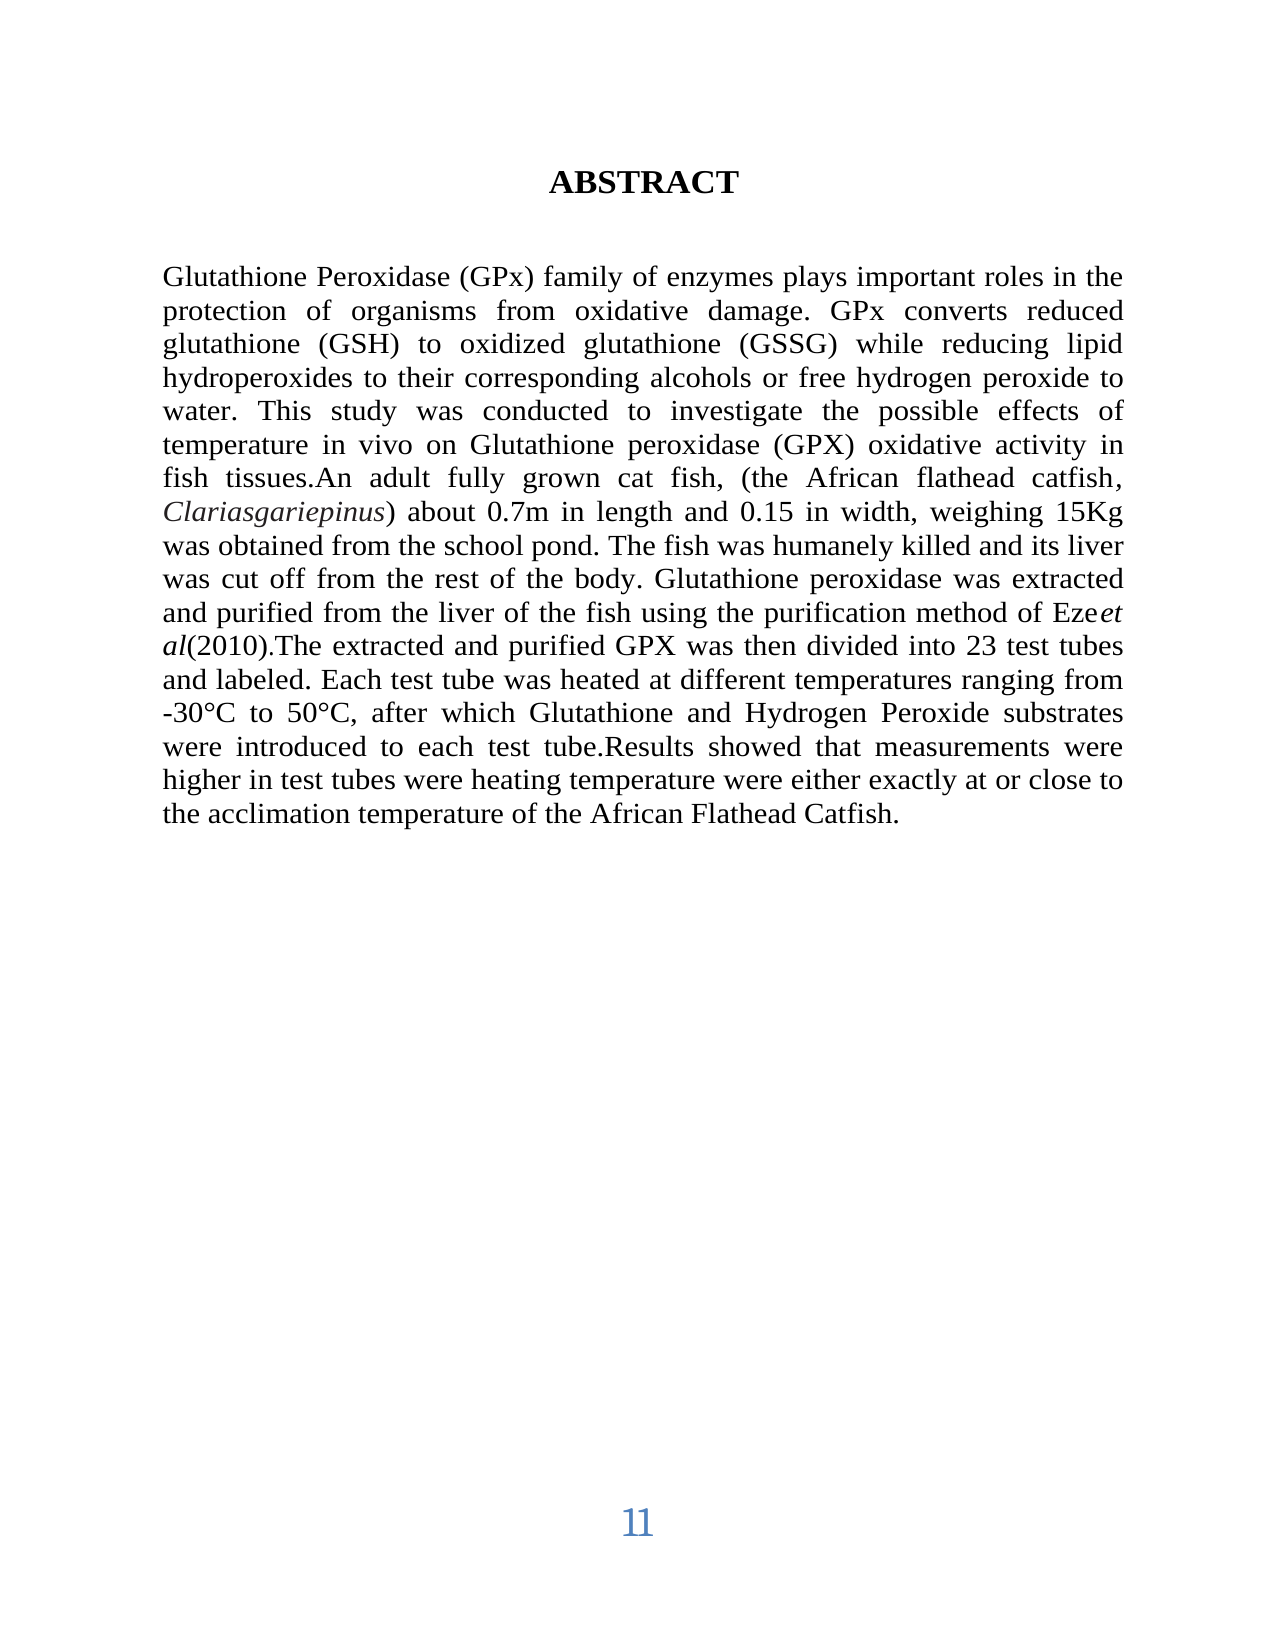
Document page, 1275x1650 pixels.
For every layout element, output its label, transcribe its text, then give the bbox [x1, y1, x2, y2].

text Glutathione Peroxidase (GPx) family of enzymes plays important roles in the protection of organisms from oxidative damage. GPx converts reduced glutathione (GSH) to oxidized glutathione (GSSG) while reducing lipid hydroperoxides to their corresponding alcohols or free hydrogen peroxide to water. This study was conducted to investigate the possible effects of temperature in vivo on Glutathione peroxidase (GPX) oxidative activity in fish tissues.An adult fully grown cat fish, (the African flathead catfish, Clariasgariepinus) about 0.7m in length and 0.15 in width, weighing 15Kg was obtained from the school pond. The fish was humanely killed and its liver was cut off from the rest of the body. Glutathione peroxidase was extracted and purified from the liver of the fish using the purification method of Ezeet al(2010).The extracted and purified GPX was then divided into 23 test tubes and labeled. Each test tube was heated at different temperatures ranging from -30°C to 50°C, after which Glutathione and Hydrogen Peroxide substrates were introduced to each test tube.Results showed that measurements were higher in test tubes were heating temperature were either exactly at or close to the acclimation temperature of the African Flathead Catfish. [162, 259, 1125, 829]
text ABSTRACT [162, 162, 1125, 201]
